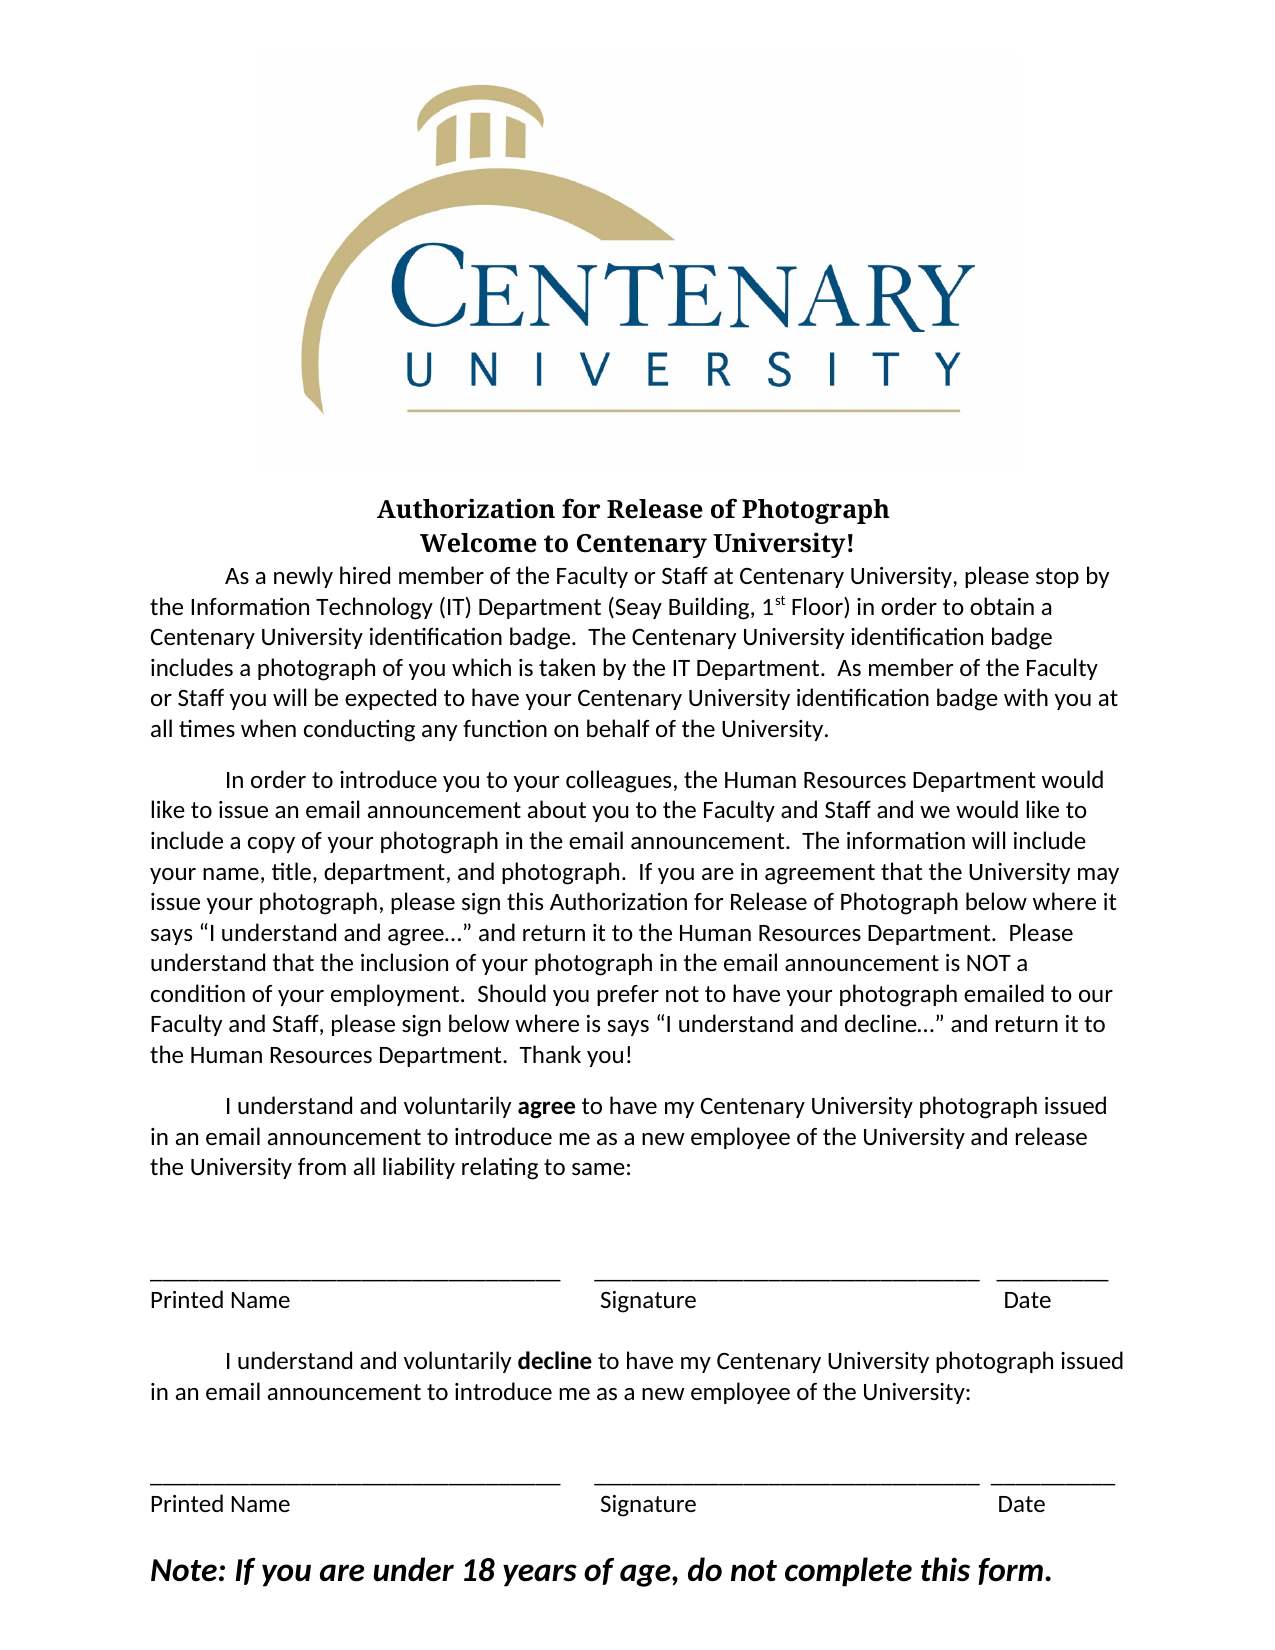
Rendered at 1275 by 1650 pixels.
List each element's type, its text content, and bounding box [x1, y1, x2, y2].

text In order to introduce you to your colleagues, the Human Resources Department would like to issue an email announcement about you to the Faculty and Staff and we would like to include a copy of your photograph in the email announcement. The information will include your name, title, department, and photograph. If you are in agreement that the University may issue your photograph, please sign this Authorization for Release of Photograph below where it says “I understand and agree…” and return it to the Human Resources Department. Please understand that the inclusion of your photograph in the email announcement is NOT a condition of your employment. Should you prefer not to have your photograph emailed to our Faculty and Staff, please sign below where is says “I understand and decline…” and return it to the Human Resources Department. Thank you! [150, 764, 1125, 1069]
text Printed Name Signature Date [150, 1488, 1125, 1519]
text As a newly hired member of the Faculty or Staff at Centenary University, please stop by the Information Technology (IT) Department (Seay Building, 1st Floor) in order to obtain a Centenary University identification badge. The Centenary University identification badge includes a photograph of you which is taken by the IT Department. As member of the Faculty or Staff you will be expected to have your Centenary University identification badge with you at all times when conducting any function on behalf of the University. [150, 560, 1125, 743]
text Welcome to Centenary University! [150, 526, 1125, 560]
text Note: If you are under 18 years of age, do not complete this form. [150, 1549, 1125, 1590]
text Printed Name Signature Date [150, 1284, 1125, 1315]
picture [254, 54, 1021, 467]
text I understand and voluntarily decline to have my Centenary University photograph issued in an email announcement to introduce me as a new employee of the University: [150, 1345, 1125, 1406]
text I understand and voluntarily agree to have my Centenary University photograph issued in an email announcement to introduce me as a new employee of the University and release the University from all liability relating to same: [150, 1090, 1125, 1182]
text _________________________________ _______________________________ __________ [150, 1458, 1125, 1488]
text _________________________________ _______________________________ _________ [150, 1254, 1125, 1284]
text Authorization for Release of Photograph [150, 492, 1125, 526]
